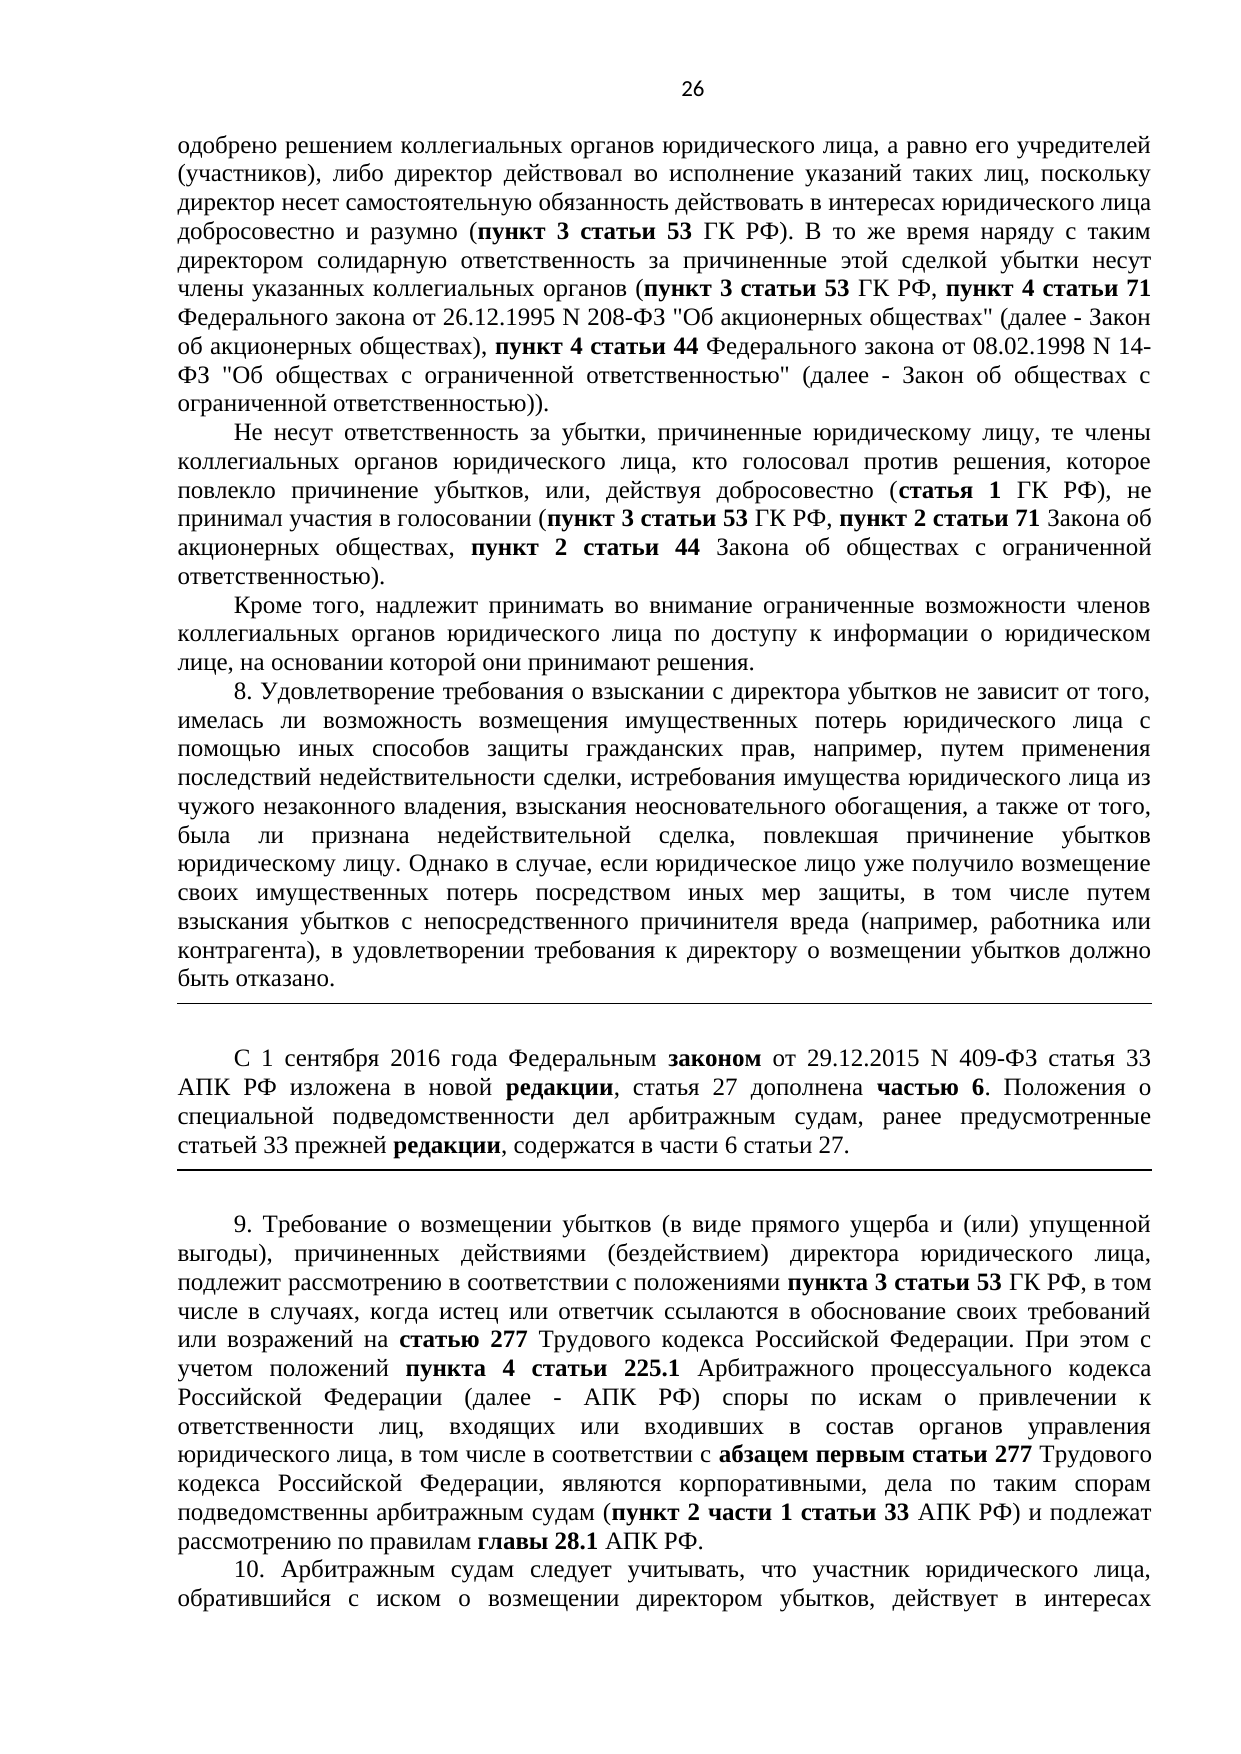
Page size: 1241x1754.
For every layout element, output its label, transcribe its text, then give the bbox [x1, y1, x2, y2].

text 8. Удовлетворение требования о взыскании с директора убытков не зависит от того, имелась ли возможность возмещения имущественных потерь юридического лица с помощью иных способов защиты гражданских прав, например, путем применения последствий недействительности сделки, истребования имущества юридического лица из чужого незаконного владения, взыскания неосновательного обогащения, а также от того, была ли признана недействительной сделка, повлекшая причинение убытков юридическому лицу. Однако в случае, если юридическое лицо уже получило возмещение своих имущественных потерь посредством иных мер защиты, в том числе путем взыскания убытков с непосредственного причинителя вреда (например, работника или контрагента), в удовлетворении требования к директору о возмещении убытков должно быть отказано. [177, 676, 1152, 992]
text Кроме того, надлежит принимать во внимание ограниченные возможности членов коллегиальных органов юридического лица по доступу к информации о юридическом лице, на основании которой они принимают решения. [177, 590, 1152, 676]
text Не несут ответственность за убытки, причиненные юридическому лицу, те члены коллегиальных органов юридического лица, кто голосовал против решения, которое повлекло причинение убытков, или, действуя добросовестно (статья 1 ГК РФ), не принимал участия в голосовании (пункт 3 статьи 53 ГК РФ, пункт 2 статьи 71 Закона об акционерных обществах, пункт 2 статьи 44 Закона об обществах с ограниченной ответственностью). [177, 417, 1152, 590]
text 9. Требование о возмещении убытков (в виде прямого ущерба и (или) упущенной выгоды), причиненных действиями (бездействием) директора юридического лица, подлежит рассмотрению в соответствии с положениями пункта 3 статьи 53 ГК РФ, в том числе в случаях, когда истец или ответчик ссылаются в обоснование своих требований или возражений на статью 277 Трудового кодекса Российской Федерации. При этом с учетом положений пункта 4 статьи 225.1 Арбитражного процессуального кодекса Российской Федерации (далее - АПК РФ) споры по искам о привлечении к ответственности лиц, входящих или входивших в состав органов управления юридического лица, в том числе в соответствии с абзацем первым статьи 277 Трудового кодекса Российской Федерации, являются корпоративными, дела по таким спорам подведомственны арбитражным судам (пункт 2 части 1 статьи 33 АПК РФ) и подлежат рассмотрению по правилам главы 28.1 АПК РФ. [177, 1209, 1152, 1554]
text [177, 130, 1152, 417]
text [177, 1554, 1152, 1612]
text С 1 сентября 2016 года Федеральным законом от 29.12.2015 N 409-ФЗ статья 33 АПК РФ изложена в новой редакции, статья 27 дополнена частью 6. Положения о специальной подведомственности дел арбитражным судам, ранее предусмотренные статьей 33 прежней редакции, содержатся в части 6 статьи 27. [177, 1043, 1152, 1158]
